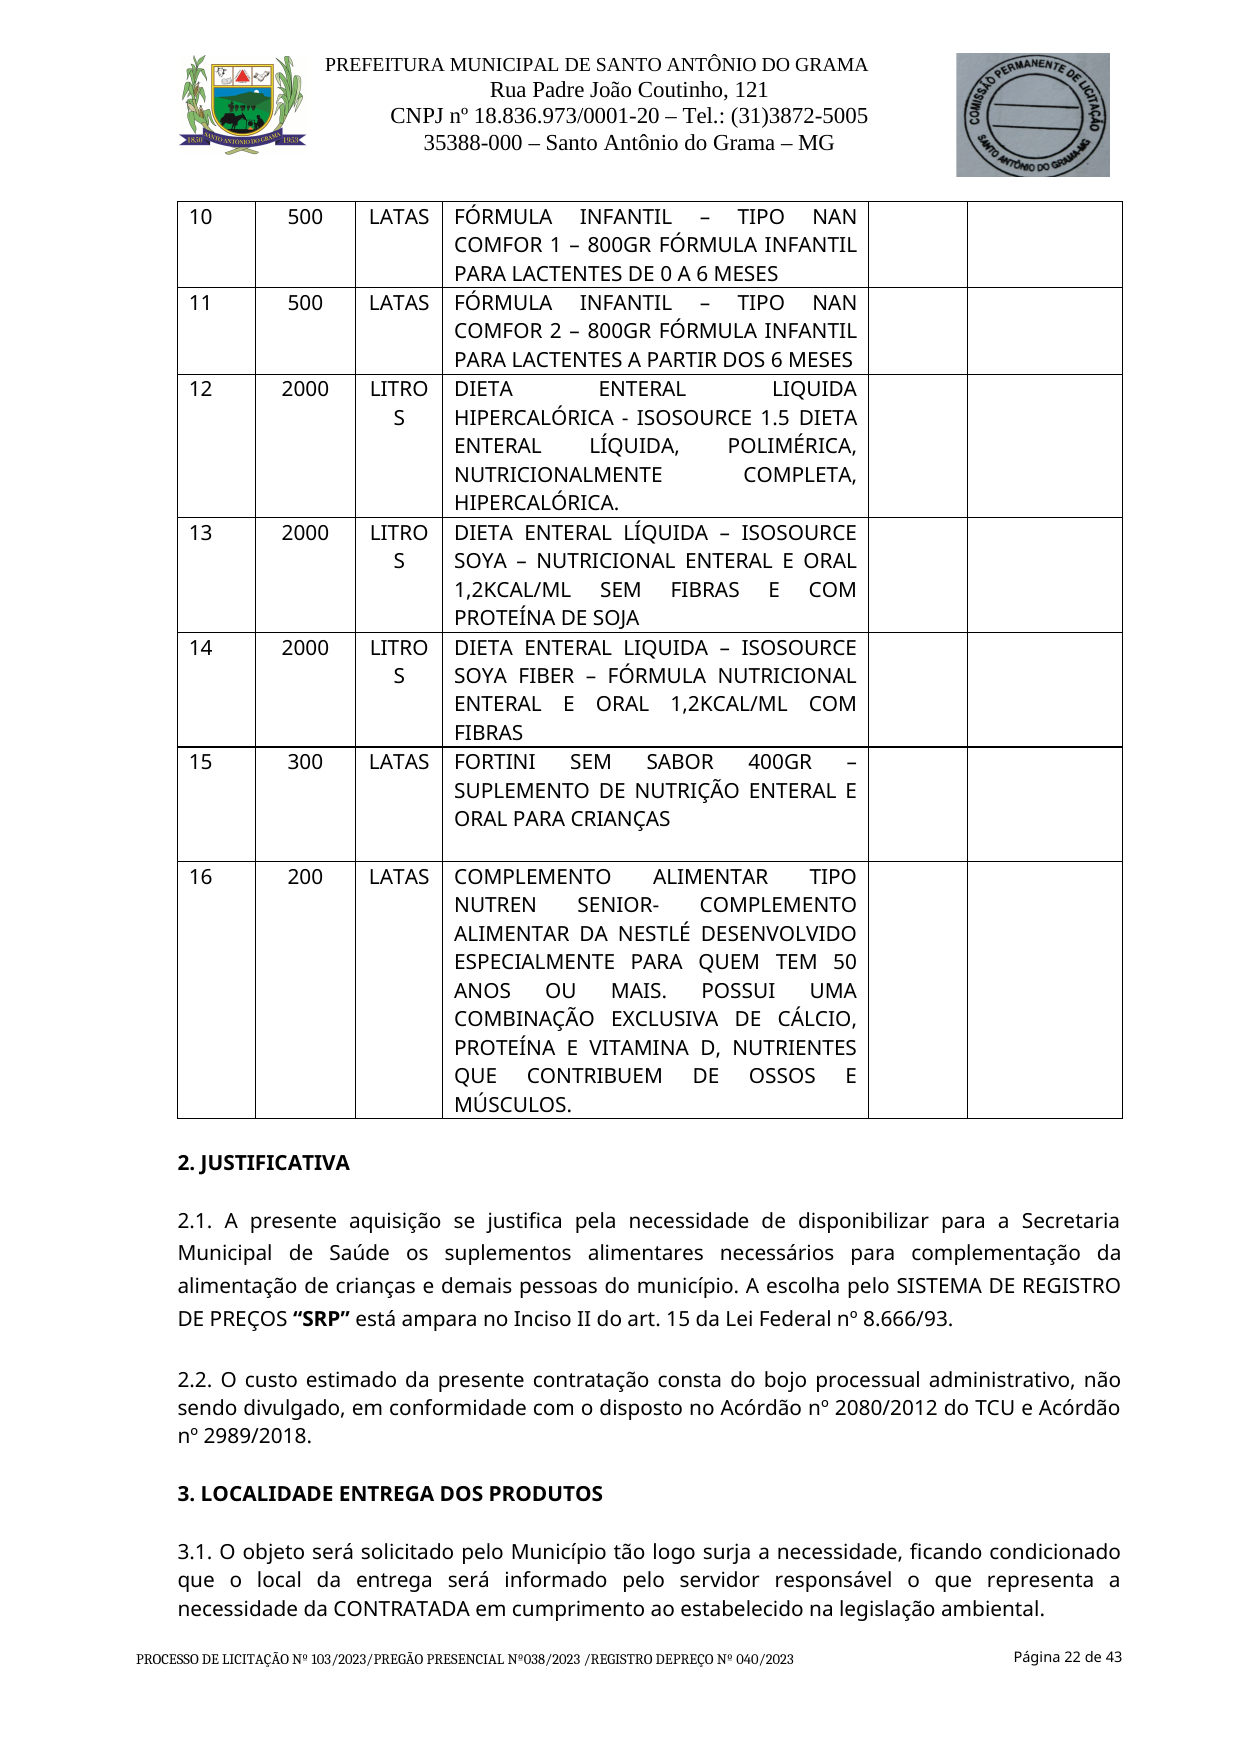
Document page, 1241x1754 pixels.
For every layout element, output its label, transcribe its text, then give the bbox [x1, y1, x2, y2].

table_cell 2000 [256, 375, 355, 517]
text 2.2. O custo estimado da presente contratação consta do bojo processual administrativo, não sendo divulgado, em conformidade com o disposto no Acórdão nº 2080/2012 do TCU e Acórdão nº 2989/2018. [177, 1365, 1122, 1450]
picture [956, 53, 1110, 177]
text 2. JUSTIFICATIVA [177, 1148, 1122, 1177]
table_cell [869, 633, 967, 746]
table_cell [869, 862, 967, 1118]
table_cell [968, 748, 1122, 861]
table_cell [869, 202, 967, 287]
text 2.1. A presente aquisição se justifica pela necessidade de disponibilizar para a Secretaria Municipal de Saúde os suplementos alimentares necessários para complementação da alimentação de crianças e demais pessoas do município. A escolha pelo SISTEMA DE REGISTRO DE PREÇOS “SRP” está ampara no Inciso II do art. 15 da Lei Federal nº 8.666/93. [177, 1206, 1122, 1332]
table_cell DIETA ENTERAL LIQUIDA – ISOSOURCE SOYA FIBER – FÓRMULA NUTRICIONAL ENTERAL E ORAL 1,2KCAL/ML COM FIBRAS [443, 633, 868, 746]
table_cell [968, 375, 1122, 517]
table_cell DIETA ENTERAL LÍQUIDA – ISOSOURCE SOYA – NUTRICIONAL ENTERAL E ORAL 1,2KCAL/ML SEM FIBRAS E COM PROTEÍNA DE SOJA [443, 518, 868, 632]
table_cell 14 [178, 633, 255, 746]
table_cell LITROS [356, 633, 442, 746]
table_cell [869, 288, 967, 373]
table_cell COMPLEMENTO ALIMENTAR TIPO NUTREN SENIOR- COMPLEMENTO ALIMENTAR DA NESTLÉ DESENVOLVIDO ESPECIALMENTE PARA QUEM TEM 50 ANOS OU MAIS. POSSUI UMA COMBINAÇÃO EXCLUSIVA DE CÁLCIO, PROTEÍNA E VITAMINA D, NUTRIENTES QUE CONTRIBUEM DE OSSOS E MÚSCULOS. [443, 862, 868, 1118]
table_cell FÓRMULA INFANTIL – TIPO NAN COMFOR 1 – 800GR FÓRMULA INFANTIL PARA LACTENTES DE 0 A 6 MESES [443, 202, 868, 287]
table_cell 11 [178, 288, 255, 373]
table_cell 300 [256, 748, 355, 861]
table_cell 10 [178, 202, 255, 287]
picture [178, 55, 307, 155]
table_cell LATAS [356, 748, 442, 861]
table_cell 500 [256, 288, 355, 373]
table_cell FÓRMULA INFANTIL – TIPO NAN COMFOR 2 – 800GR FÓRMULA INFANTIL PARA LACTENTES A PARTIR DOS 6 MESES [443, 288, 868, 373]
table_cell [968, 518, 1122, 632]
table_cell [968, 288, 1122, 373]
table_cell 500 [256, 202, 355, 287]
table_cell 15 [178, 748, 255, 861]
table_cell 13 [178, 518, 255, 632]
table_cell 2000 [256, 633, 355, 746]
table_cell LATAS [356, 288, 442, 373]
table_cell 2000 [256, 518, 355, 632]
table_cell LITROS [356, 518, 442, 632]
table_cell DIETA ENTERAL LIQUIDA HIPERCALÓRICA - ISOSOURCE 1.5 DIETA ENTERAL LÍQUIDA, POLIMÉRICA, NUTRICIONALMENTE COMPLETA, HIPERCALÓRICA. [443, 375, 868, 517]
text 3. LOCALIDADE ENTREGA DOS PRODUTOS [177, 1479, 1122, 1508]
table_cell [869, 375, 967, 517]
table_cell [968, 862, 1122, 1118]
table_cell [869, 748, 967, 861]
table_cell 16 [178, 862, 255, 1118]
table_cell FORTINI SEM SABOR 400GR – SUPLEMENTO DE NUTRIÇÃO ENTERAL E ORAL PARA CRIANÇAS [443, 748, 868, 861]
table_cell LATAS [356, 862, 442, 1118]
table_cell 12 [178, 375, 255, 517]
table_cell LITROS [356, 375, 442, 517]
table_cell [869, 518, 967, 632]
table_cell 200 [256, 862, 355, 1118]
text 3.1. O objeto será solicitado pelo Município tão logo surja a necessidade, ficando condicionado que o local da entrega será informado pelo servidor responsável o que representa a necessidade da CONTRATADA em cumprimento ao estabelecido na legislação ambiental. [177, 1537, 1122, 1622]
table_cell [968, 202, 1122, 287]
table_cell LATAS [356, 202, 442, 287]
table_cell [968, 633, 1122, 746]
